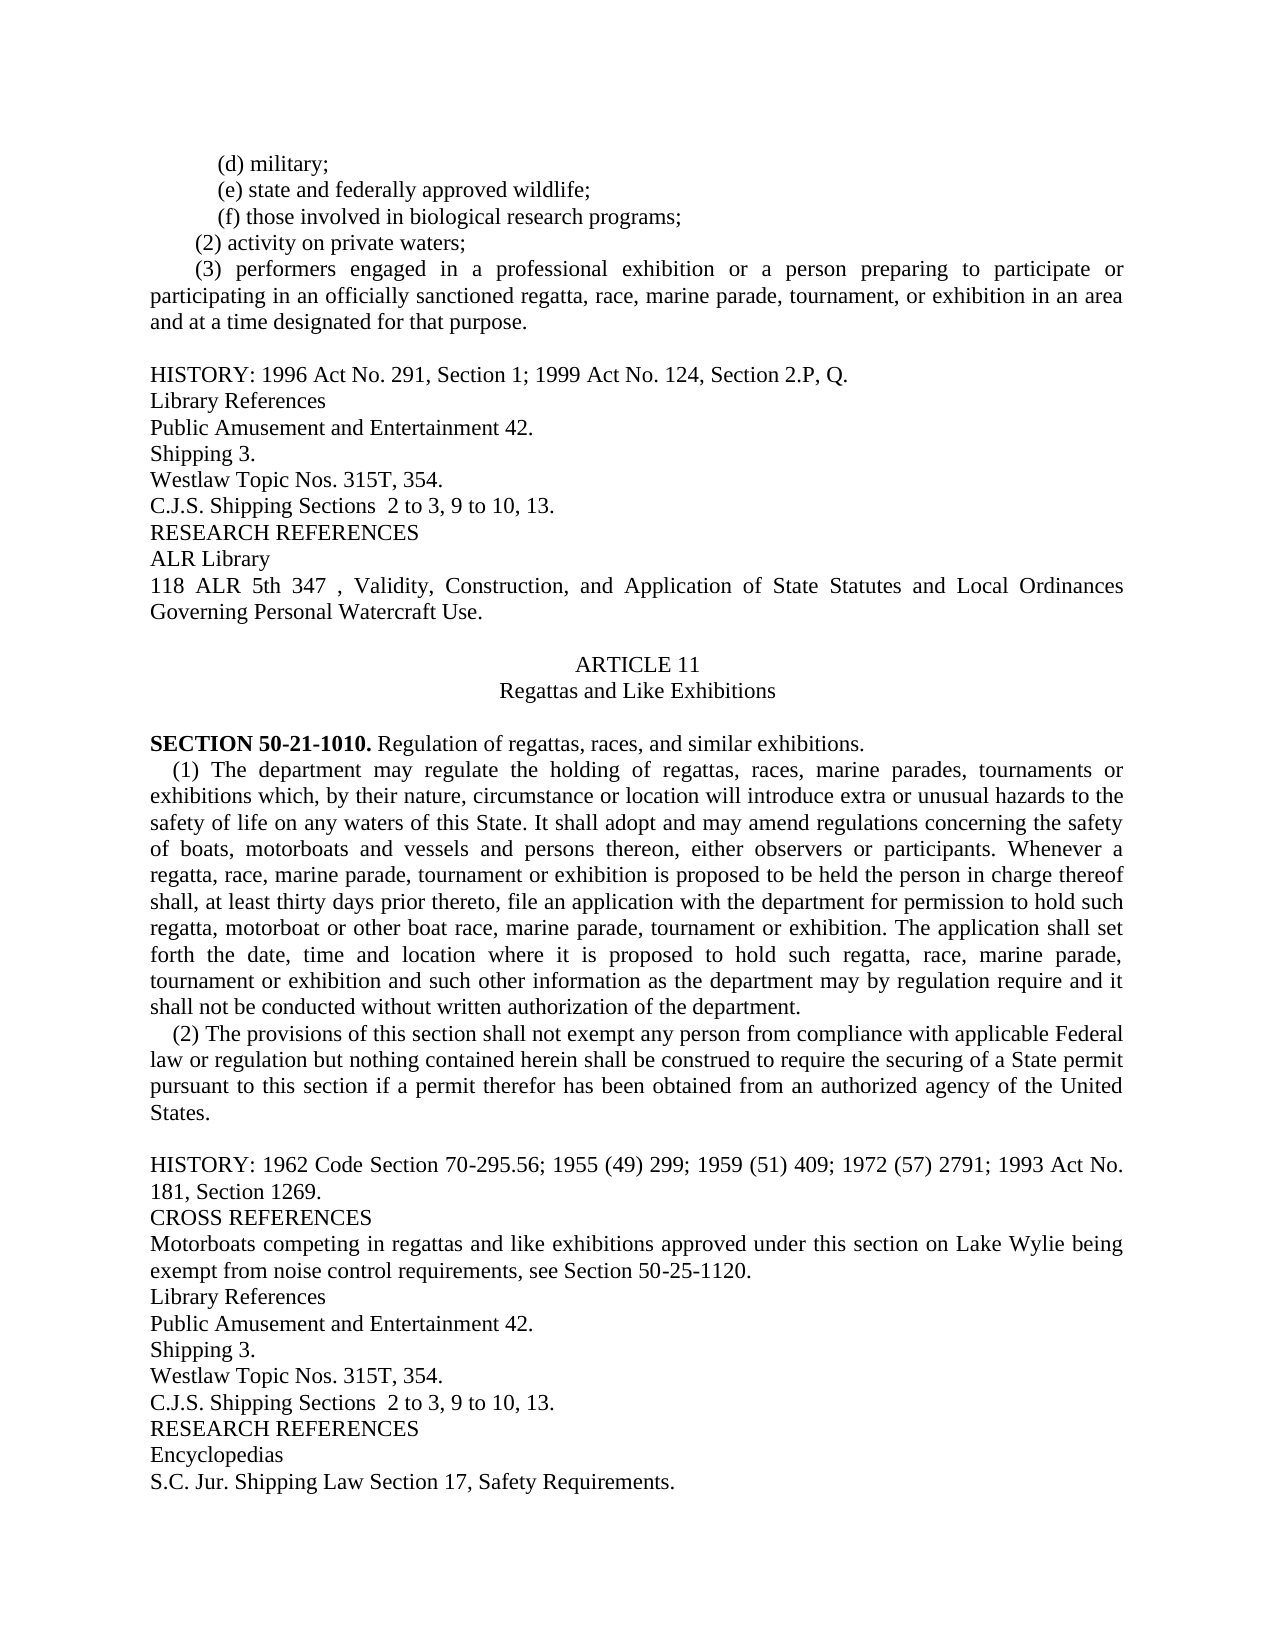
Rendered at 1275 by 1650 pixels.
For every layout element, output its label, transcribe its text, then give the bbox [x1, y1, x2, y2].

text (f) those involved in biological research programs; [150, 203, 1125, 229]
text Library References [150, 1283, 1125, 1309]
text Regattas and Like Exhibitions [150, 677, 1125, 703]
text Shipping 3. [150, 1336, 1125, 1362]
text (3) performers engaged in a professional exhibition or a person preparing to participate or participating in an officially sanctioned regatta, race, marine parade, tournament, or exhibition in an area and at a time designated for that purpose. [150, 255, 1125, 334]
text (2) activity on private waters; [150, 229, 1125, 255]
text (1) The department may regulate the holding of regattas, races, marine parades, tournaments or exhibitions which, by their nature, circumstance or location will introduce extra or unusual hazards to the safety of life on any waters of this State. It shall adopt and may amend regulations concerning the safety of boats, motorboats and vessels and persons thereon, either observers or participants. Whenever a regatta, race, marine parade, tournament or exhibition is proposed to be held the person in charge thereof shall, at least thirty days prior thereto, file an application with the department for permission to hold such regatta, motorboat or other boat race, marine parade, tournament or exhibition. The application shall set forth the date, time and location where it is proposed to hold such regatta, race, marine parade, tournament or exhibition and such other information as the department may by regulation require and it shall not be conducted without written authorization of the department. [150, 756, 1125, 1020]
text Motorboats competing in regattas and like exhibitions approved under this section on Lake Wylie being exempt from noise control requirements, see Section 50-25-1120. [150, 1231, 1125, 1283]
text Shipping 3. [150, 440, 1125, 466]
text S.C. Jur. Shipping Law Section 17, Safety Requirements. [150, 1468, 1125, 1494]
text Westlaw Topic Nos. 315T, 354. [150, 1362, 1125, 1389]
text C.J.S. Shipping Sections 2 to 3, 9 to 10, 13. [150, 493, 1125, 519]
text (2) The provisions of this section shall not exempt any person from compliance with applicable Federal law or regulation but nothing contained herein shall be construed to require the securing of a State permit pursuant to this section if a permit therefor has been obtained from an authorized agency of the United States. [150, 1020, 1125, 1125]
text ALR Library [150, 545, 1125, 572]
text (d) military; [150, 150, 1125, 176]
text Westlaw Topic Nos. 315T, 354. [150, 466, 1125, 493]
text 118 ALR 5th 347 , Validity, Construction, and Application of State Statutes and Local Ordinances Governing Personal Watercraft Use. [150, 572, 1125, 624]
text CROSS REFERENCES [150, 1204, 1125, 1231]
text SECTION 50-21-1010. Regulation of regattas, races, and similar exhibitions. [150, 730, 1125, 756]
text C.J.S. Shipping Sections 2 to 3, 9 to 10, 13. [150, 1389, 1125, 1415]
text ARTICLE 11 [150, 651, 1125, 677]
text Library References [150, 387, 1125, 413]
text Public Amusement and Entertainment 42. [150, 1309, 1125, 1336]
text HISTORY: 1962 Code Section 70-295.56; 1955 (49) 299; 1959 (51) 409; 1972 (57) 2791; 1993 Act No. 181, Section 1269. [150, 1151, 1125, 1204]
text (e) state and federally approved wildlife; [150, 176, 1125, 203]
text Encyclopedias [150, 1441, 1125, 1468]
text HISTORY: 1996 Act No. 291, Section 1; 1999 Act No. 124, Section 2.P, Q. [150, 361, 1125, 387]
text RESEARCH REFERENCES [150, 1415, 1125, 1441]
text Public Amusement and Entertainment 42. [150, 413, 1125, 440]
text RESEARCH REFERENCES [150, 519, 1125, 545]
